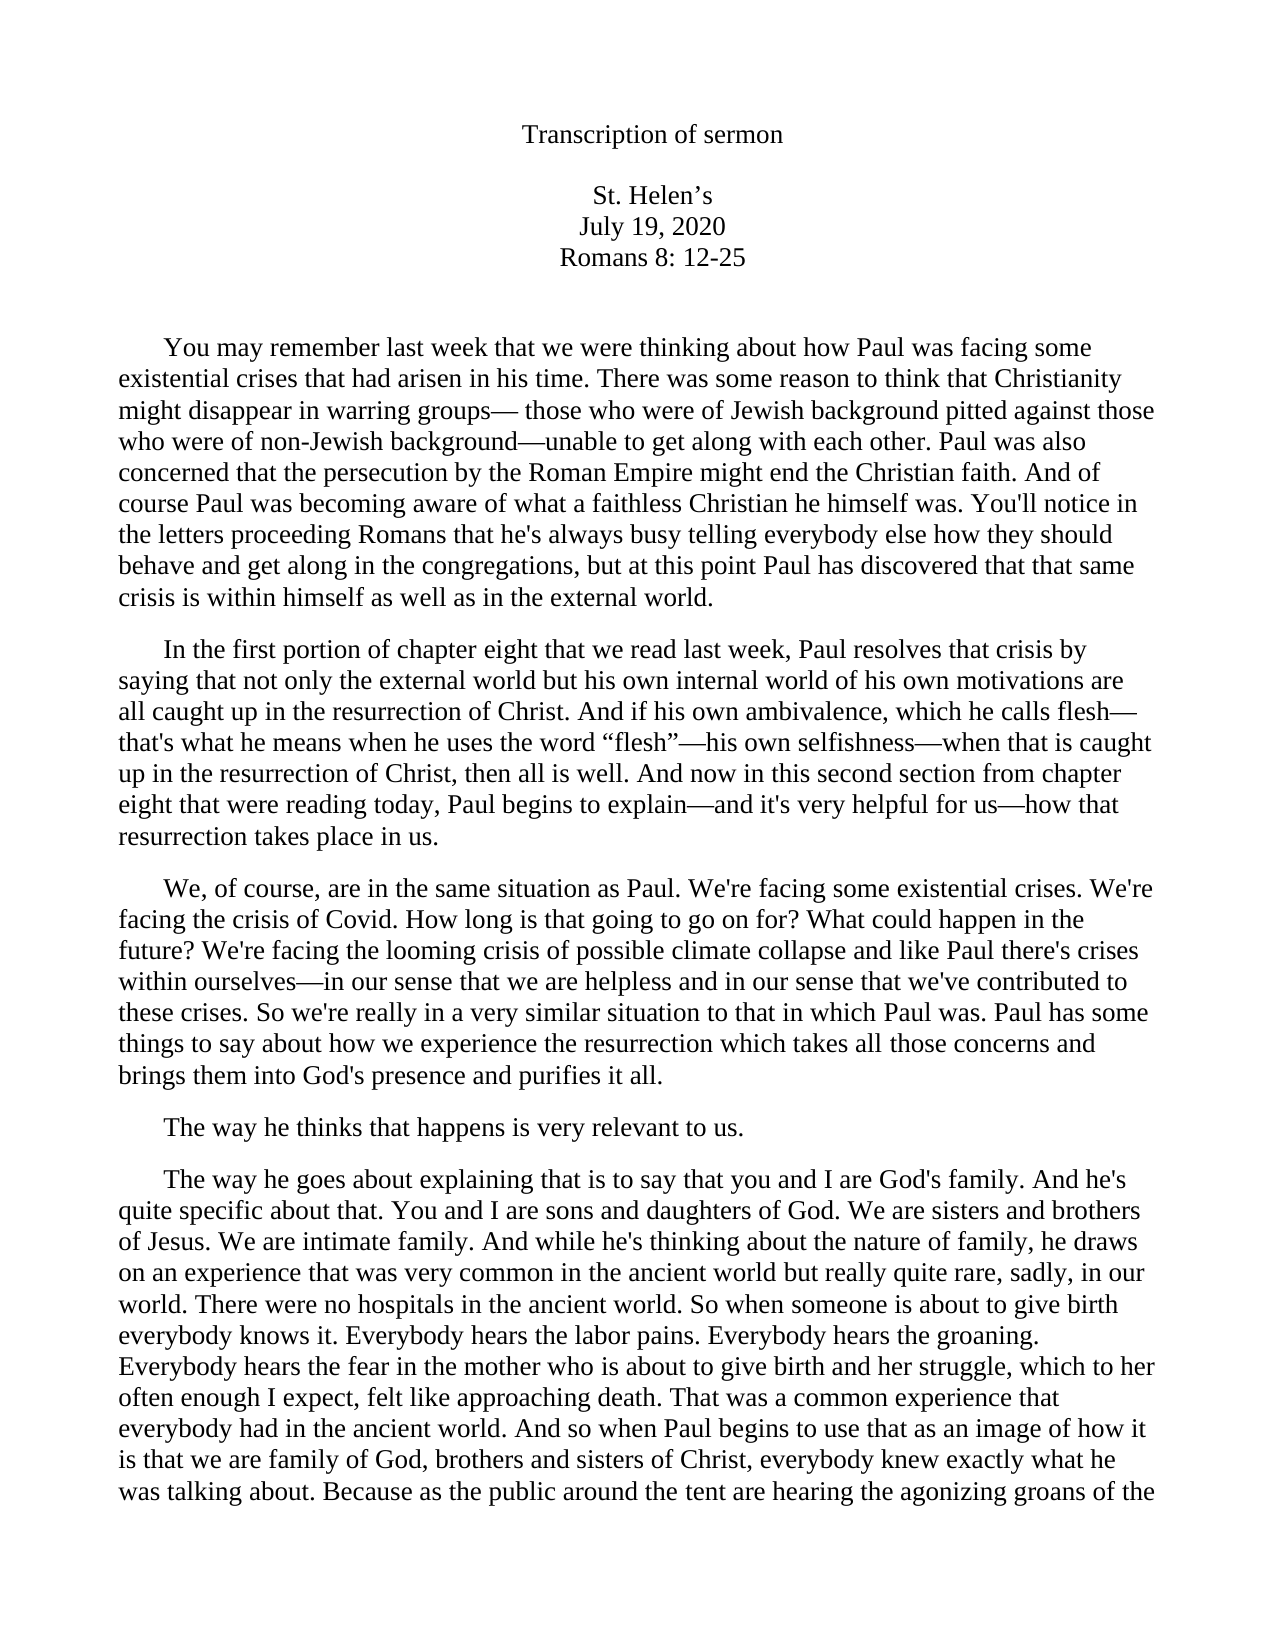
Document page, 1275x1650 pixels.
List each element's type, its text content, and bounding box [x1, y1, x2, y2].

text In the first portion of chapter eight that we read last week, Paul resolves that crisis by saying that not only the external world but his own internal world of his own motivations are all caught up in the resurrection of Christ. And if his own ambivalence, which he calls flesh— that's what he means when he uses the word “flesh”—his own selfishness—when that is caught up in the resurrection of Christ, then all is well. And now in this second section from chapter eight that were reading today, Paul begins to explain—and it's very helpful for us—how that resurrection takes place in us. [118, 633, 1157, 851]
text You may remember last week that we were thinking about how Paul was facing some existential crises that had arisen in his time. There was some reason to think that Christianity might disappear in warring groups— those who were of Jewish background pitted against those who were of non-Jewish background—unable to get along with each other. Paul was also concerned that the persecution by the Roman Empire might end the Christian faith. And of course Paul was becoming aware of what a faithless Christian he himself was. You'll notice in the letters proceeding Romans that he's always busy telling everybody else how they should behave and get along in the congregations, but at this point Paul has discovered that that same crisis is within himself as well as in the external world. [118, 331, 1157, 612]
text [118, 1163, 1157, 1506]
text Romans 8: 12-25 [118, 242, 1157, 273]
text The way he thinks that happens is very relevant to us. [118, 1111, 1157, 1142]
text Transcription of sermon [118, 118, 1157, 149]
text St. Helen’s [118, 179, 1157, 210]
text We, of course, are in the same situation as Paul. We're facing some existential crises. We're facing the crisis of Covid. How long is that going to go on for​? What could happen in the future? We're facing the looming crisis of possible climate collapse and like Paul there's crises within ourselves—in our sense that we are helpless and in our sense that we've contributed to these crises. So we're really in a very similar situation to that in which Paul was. Paul has some things to say about how we experience the resurrection which takes all those concerns and brings them into God's presence and purifies it all. [118, 872, 1157, 1090]
text July 19, 2020 [118, 210, 1157, 242]
